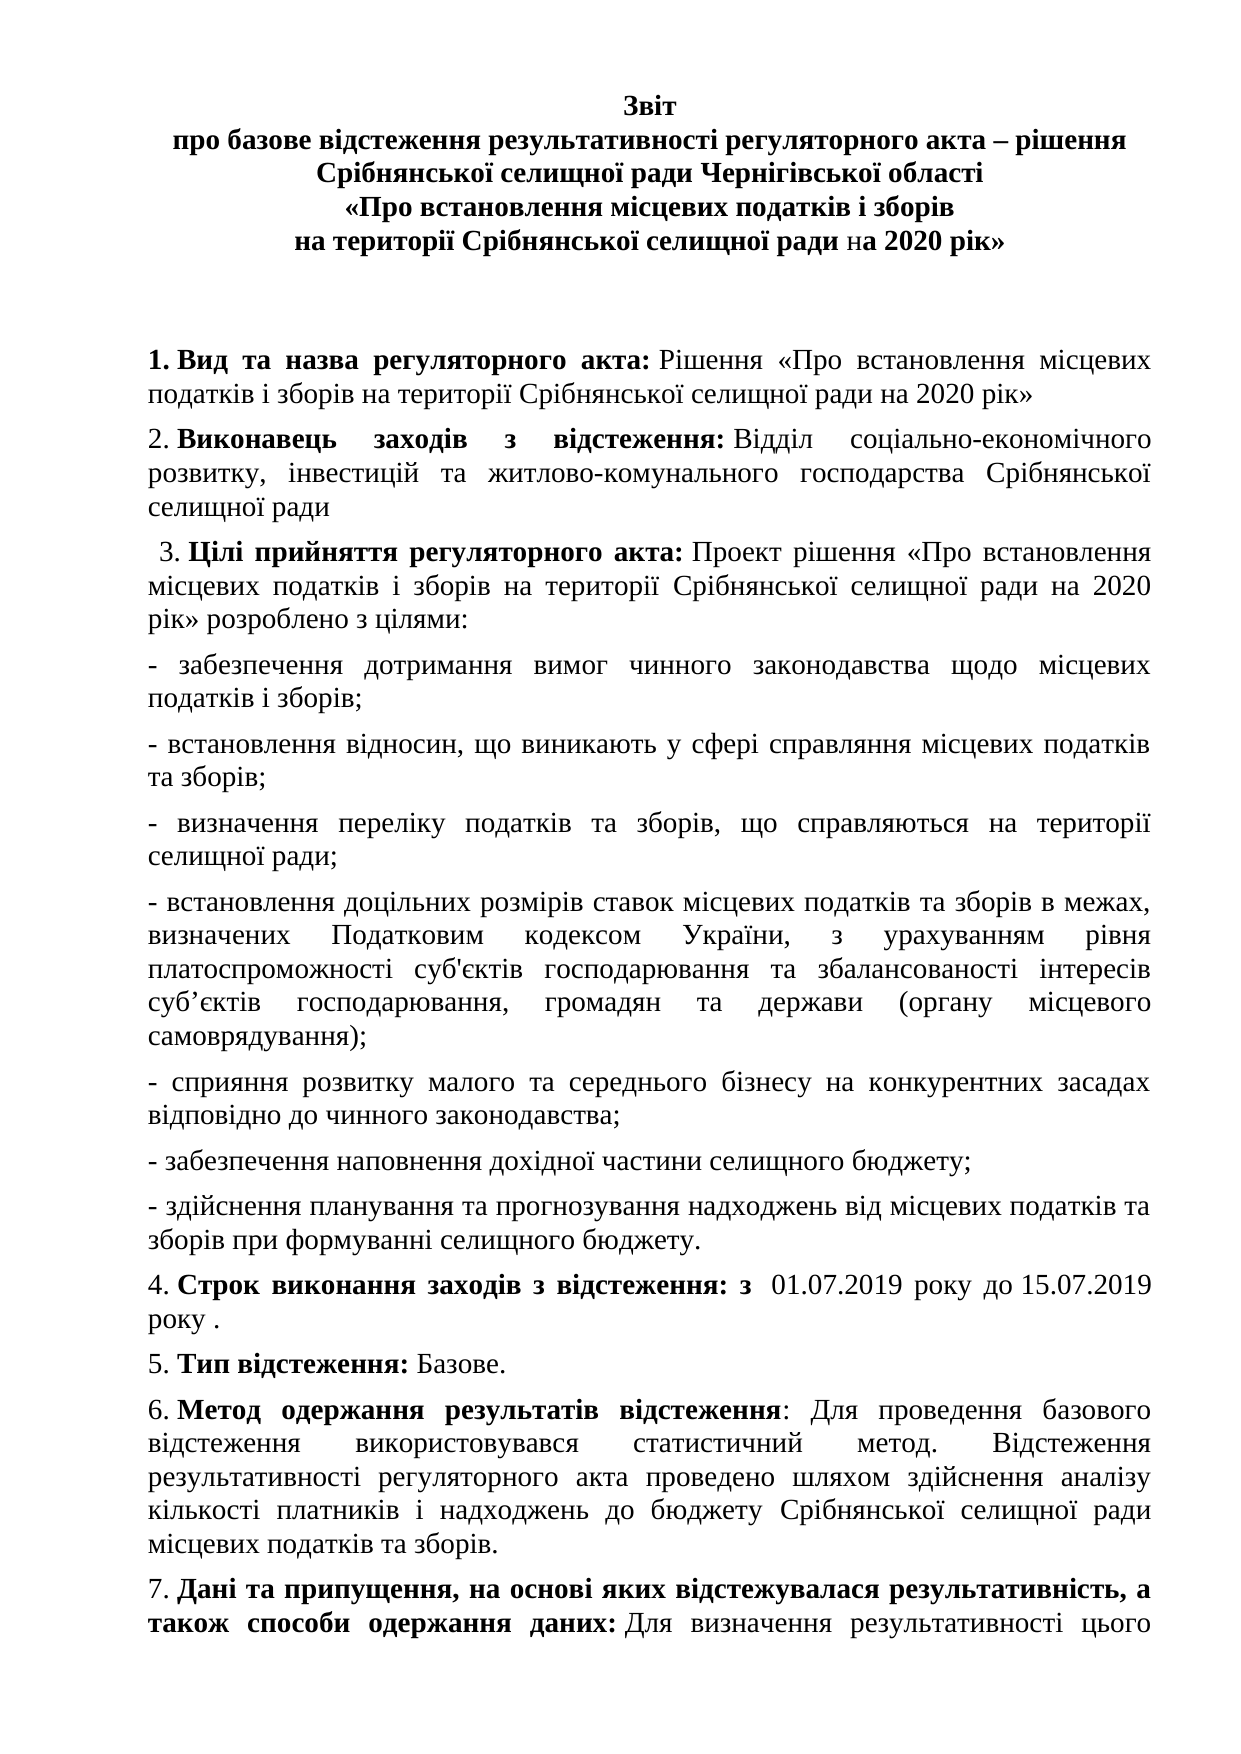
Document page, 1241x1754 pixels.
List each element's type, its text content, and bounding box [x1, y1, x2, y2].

text Звіт [148, 88, 1152, 122]
text - визначення переліку податків та зборів, що справляються на території селищної ради; [148, 805, 1152, 872]
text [148, 1572, 1152, 1639]
text - здійснення планування та прогнозування надходжень від місцевих податків та зборів при формуванні селищного бюджету. [148, 1188, 1152, 1255]
text 1. Вид та назва регуляторного акта: Рішення «Про встановлення місцевих податків і зборів на території Срібнянської селищної ради на 2020 рік» [148, 342, 1152, 409]
text 3. Цілі прийняття регуляторного акта: Проект рішення «Про встановлення місцевих податків і зборів на території Срібнянської селищної ради на 2020 рік» розроблено з цілями: [148, 534, 1152, 635]
text 5. Тип відстеження: Базове. [148, 1346, 1152, 1380]
text 2. Виконавець заходів з відстеження: Відділ соціально-економічного розвитку, інвестицій та житлово-комунального господарства Срібнянської селищної ради [148, 422, 1152, 522]
text 4. Строк виконання заходів з відстеження: з 01.07.2019 року до 15.07.2019 року . [148, 1267, 1152, 1334]
text 6. Метод одержання результатів відстеження: Для проведення базового відстеження використовувався статистичний метод. Відстеження результативності регуляторного акта проведено шляхом здійснення аналізу кількості платників і надходжень до бюджету Срібнянської селищної ради місцевих податків та зборів. [148, 1392, 1152, 1559]
text про базове відстеження результативності регуляторного акта – рішення Срібнянської селищної ради Чернігівської області [148, 122, 1152, 189]
text - забезпечення наповнення дохідної частини селищного бюджету; [148, 1143, 1152, 1176]
text «Про встановлення місцевих податків і зборів [148, 189, 1152, 223]
text - сприяння розвитку малого та середнього бізнесу на конкурентних засадах відповідно до чинного законодавства; [148, 1064, 1152, 1131]
text - забезпечення дотримання вимог чинного законодавства щодо місцевих податків і зборів; [148, 647, 1152, 714]
text - встановлення відносин, що виникають у сфері справляння місцевих податків та зборів; [148, 726, 1152, 793]
text - встановлення доцільних розмірів ставок місцевих податків та зборів в межах, визначених Податковим кодексом України, з урахуванням рівня платоспроможності суб'єктів господарювання та збалансованості інтересів суб’єктів господарювання, громадян та держави (органу місцевого самоврядування); [148, 884, 1152, 1052]
text на території Срібнянської селищної ради на 2020 рік» [148, 223, 1152, 256]
